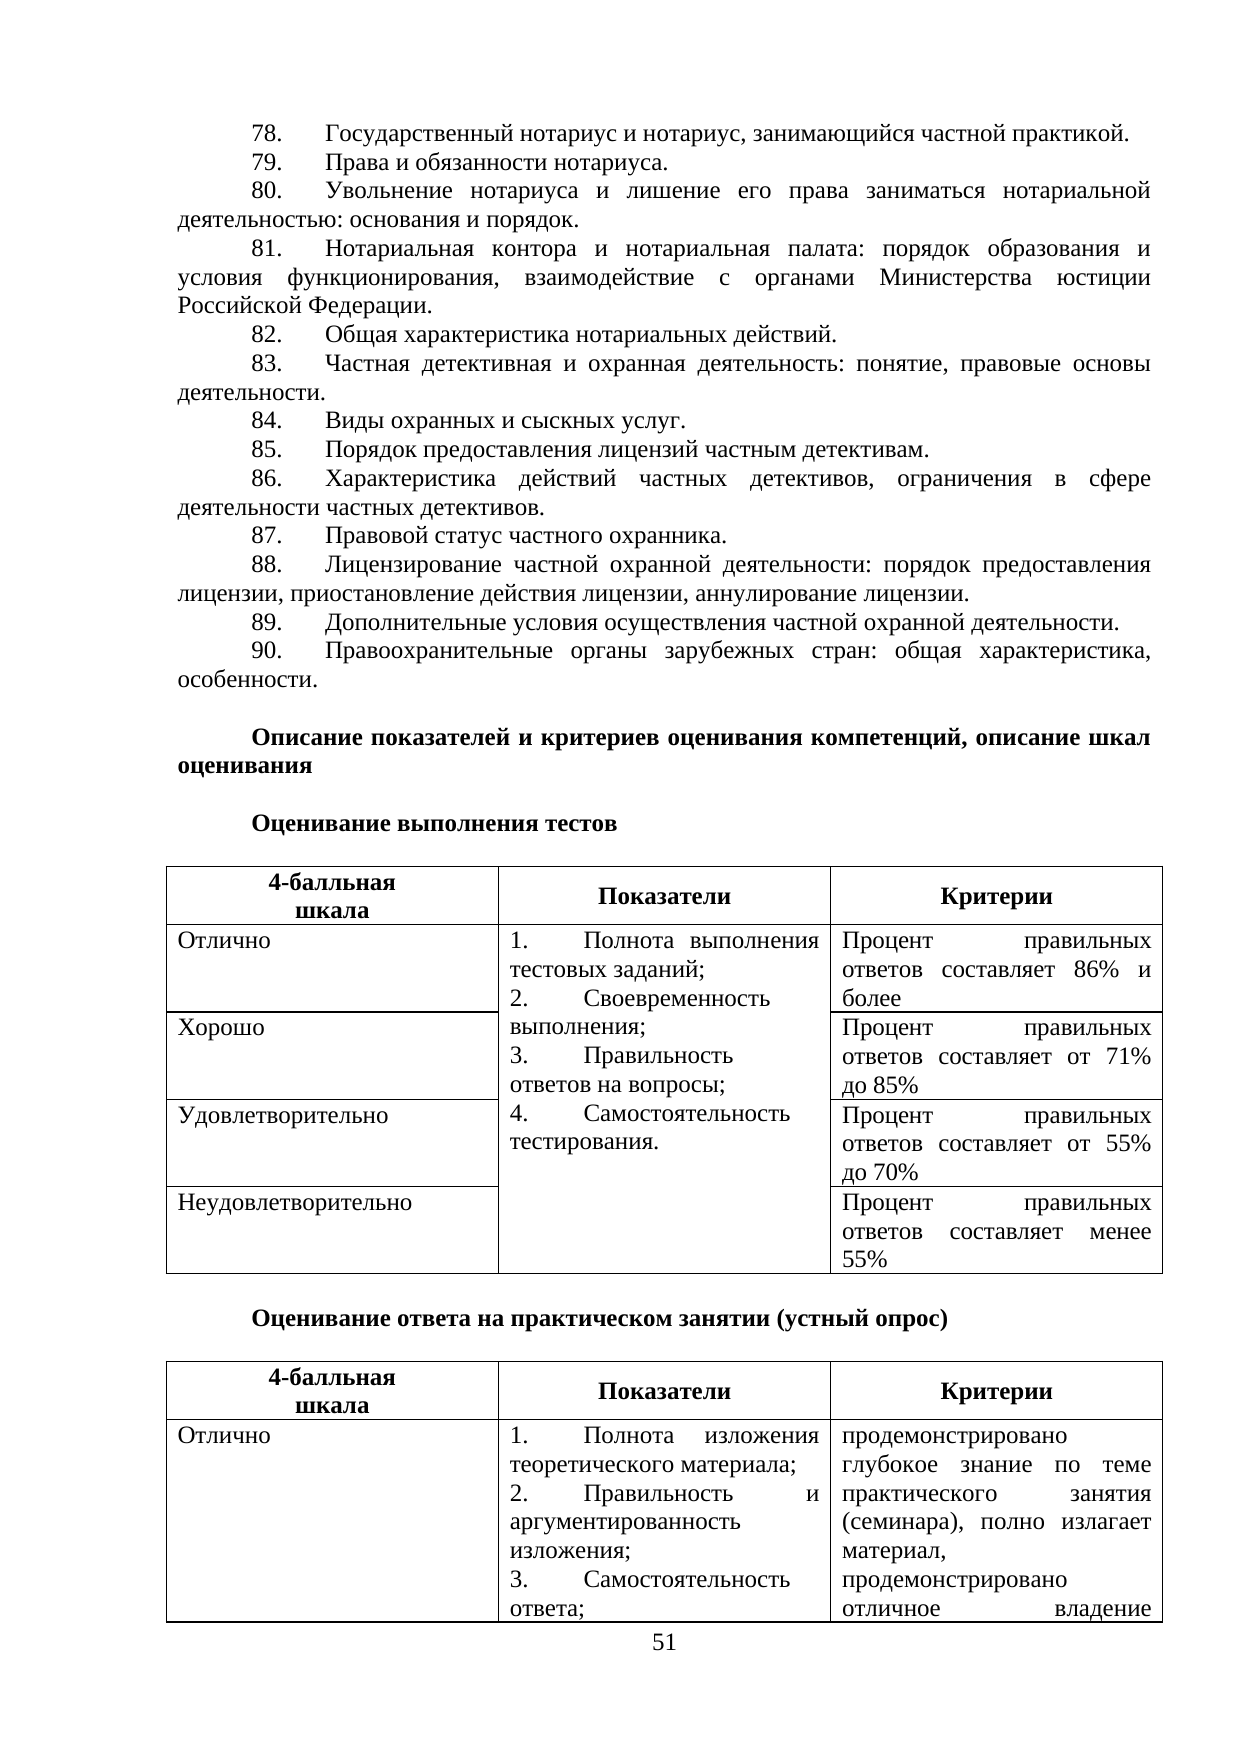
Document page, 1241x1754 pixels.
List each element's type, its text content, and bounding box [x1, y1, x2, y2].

list Дополнительные условия осуществления частной охранной деятельности. [177, 607, 1152, 636]
list Виды охранных и сыскных услуг. [177, 406, 1152, 434]
text Оценивание ответа на практическом занятии (устный опрос) [177, 1303, 1152, 1332]
text Описание показателей и критериев оценивания компетенций, описание шкал оценивания [177, 722, 1152, 779]
table_header Показатели [499, 1362, 830, 1419]
table_header 4-балльная шкала [369, 1362, 498, 1419]
list Частная детективная и охранная деятельность: понятие, правовые основы деятельности. [177, 348, 1152, 406]
list Государственный нотариус и нотариус, занимающийся частной практикой. [177, 118, 1152, 147]
list Правоохранительные органы зарубежных стран: общая характеристика, особенности. [177, 636, 1152, 693]
table_header Критерии [831, 867, 1162, 924]
table_cell 1. Полнота выполнения тестовых заданий; 2. Своевременность выполнения; 3. Правильность ответов на вопросы; 4. Самостоятельность тестирования. [499, 925, 830, 1273]
table_header 4-балльная шкала [369, 867, 498, 924]
list Порядок предоставления лицензий частным детективам. [177, 434, 1152, 463]
list Права и обязанности нотариуса. [177, 147, 1152, 176]
text Оценивание выполнения тестов [177, 808, 1152, 837]
list Правовой статус частного охранника. [177, 521, 1152, 549]
table_header 4-балльная шкала [167, 867, 295, 924]
list Лицензирование частной охранной деятельности: порядок предоставления лицензии, приостановление действия лицензии, аннулирование лицензии. [177, 549, 1152, 607]
table_cell Процент правильных ответов составляет менее 55% [831, 1187, 1162, 1273]
table_cell Процент правильных ответов составляет 86% и более [831, 925, 1162, 1011]
table_cell Неудовлетворительно [167, 1187, 498, 1273]
table_cell Процент правильных ответов составляет от 71% до 85% [831, 1013, 1162, 1099]
list Общая характеристика нотариальных действий. [177, 319, 1152, 348]
table_cell Хорошо [167, 1013, 498, 1099]
table_header Показатели [499, 867, 830, 924]
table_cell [831, 1420, 1162, 1621]
table_cell Удовлетворительно [167, 1100, 498, 1186]
list Характеристика действий частных детективов, ограничения в сфере деятельности частных детективов. [177, 463, 1152, 521]
table_cell Отлично [167, 925, 498, 1011]
table_header 4-балльная шкала [167, 1362, 295, 1419]
list Увольнение нотариуса и лишение его права заниматься нотариальной деятельностью: основания и порядок. [177, 176, 1152, 233]
table_header Критерии [831, 1362, 1162, 1419]
table_cell Процент правильных ответов составляет от 55% до 70% [831, 1100, 1162, 1186]
table_cell Отлично [167, 1420, 498, 1621]
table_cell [499, 1420, 830, 1621]
list Нотариальная контора и нотариальная палата: порядок образования и условия функционирования, взаимодействие с органами Министерства юстиции Российской Федерации. [177, 233, 1152, 319]
